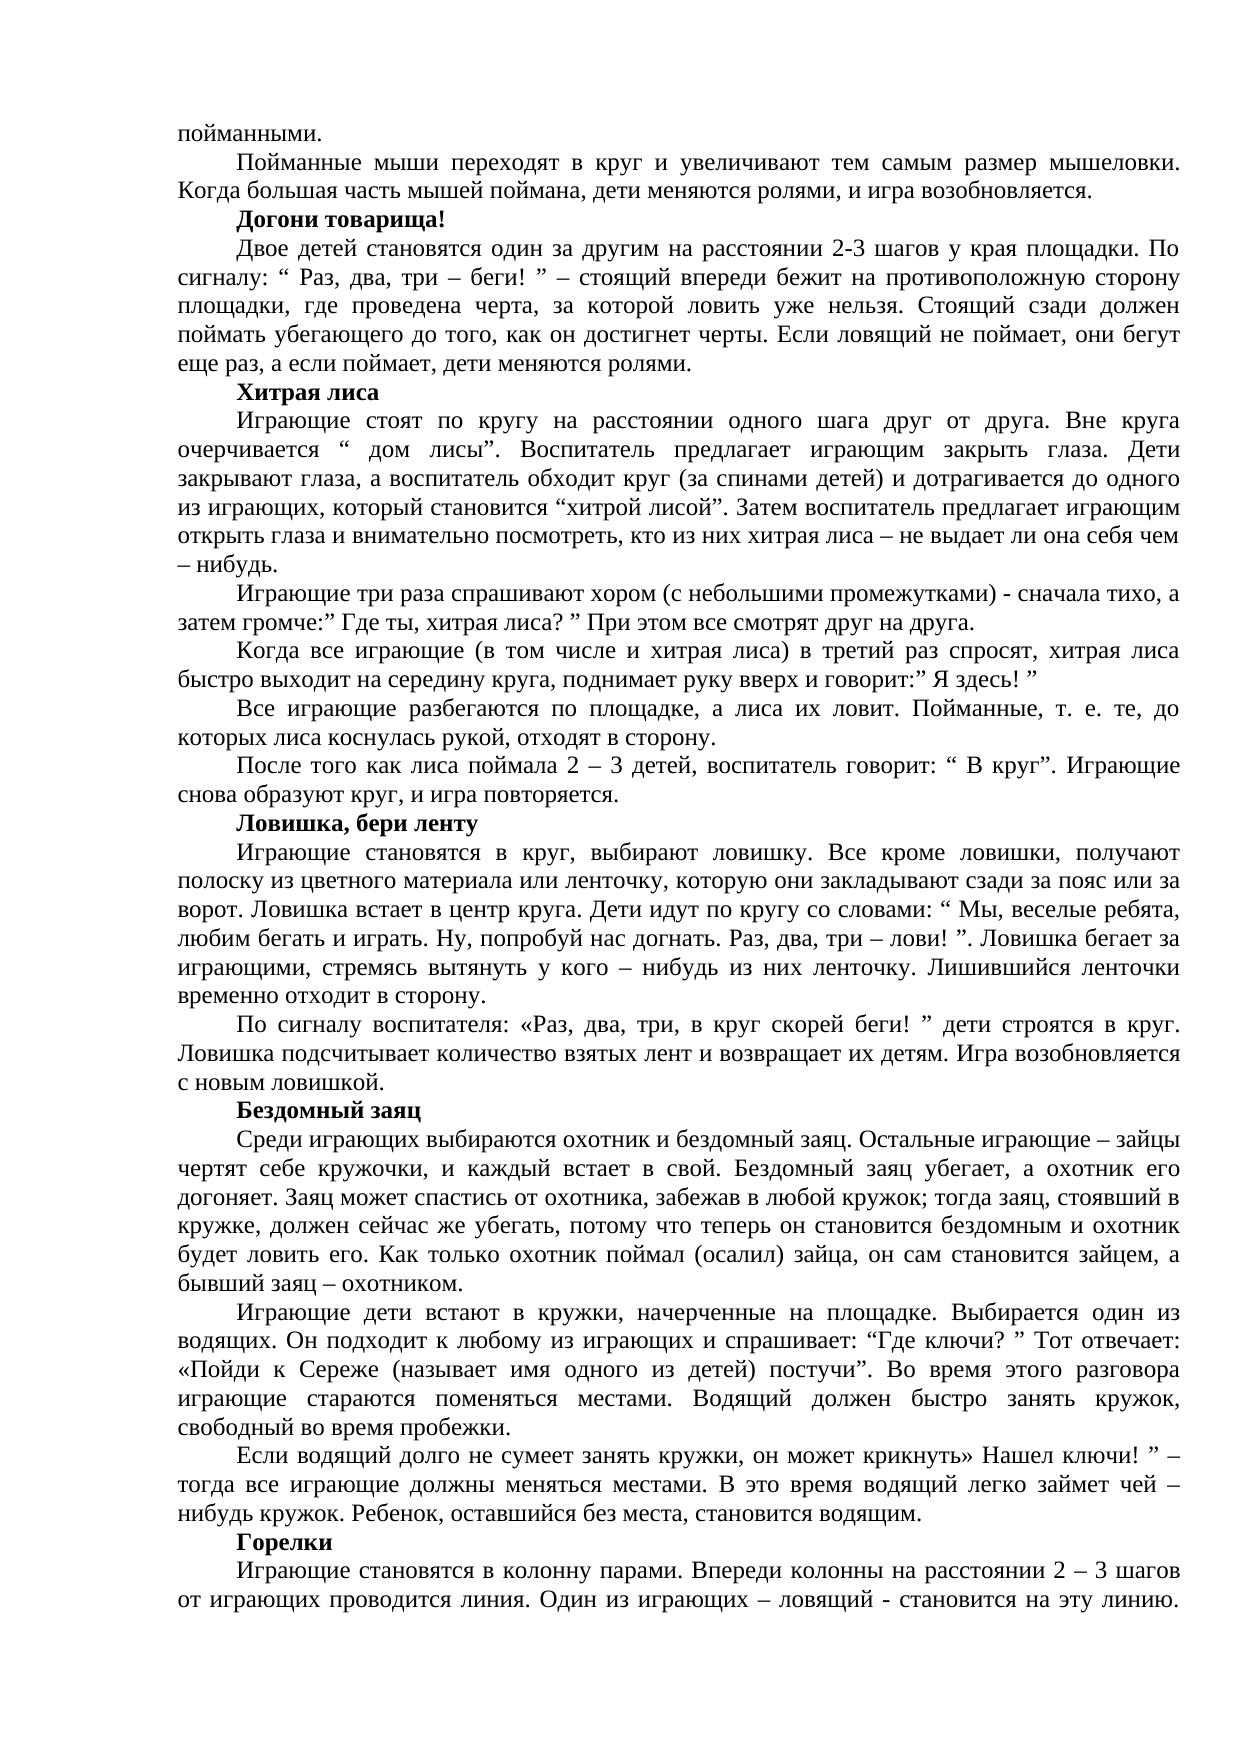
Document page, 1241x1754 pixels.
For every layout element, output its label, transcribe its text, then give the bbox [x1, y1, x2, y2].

text Среди играющих выбираются охотник и бездомный заяц. Остальные играющие – зайцы чертят себе кружочки, и каждый встает в свой. Бездомный заяц убегает, а охотник его догоняет. Заяц может спастись от охотника, забежав в любой кружок; тогда заяц, стоявший в кружке, должен сейчас же убегать, потому что теперь он становится бездомным и охотник будет ловить его. Как только охотник поймал (осалил) зайца, он сам становится зайцем, а бывший заяц – охотником. [177, 1124, 1181, 1297]
text После того как лиса поймала 2 – 3 детей, воспитатель говорит: “ В круг”. Играющие снова образуют круг, и игра повторяется. [177, 751, 1181, 808]
text Горелки [177, 1527, 1181, 1556]
text Хитрая лиса [177, 377, 1181, 406]
text Пойманные мыши переходят в круг и увеличивают тем самым размер мышеловки. Когда большая часть мышей поймана, дети меняются ролями, и игра возобновляется. [177, 147, 1181, 204]
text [177, 118, 1181, 147]
text Играющие три раза спрашивают хором (с небольшими промежутками) - сначала тихо, а затем громче:” Где ты, хитрая лиса? ” При этом все смотрят друг на друга. [177, 578, 1181, 636]
text Двое детей становятся один за другим на расстоянии 2-3 шагов у края площадки. По сигналу: “ Раз, два, три – беги! ” – стоящий впереди бежит на противоположную сторону площадки, где проведена черта, за которой ловить уже нельзя. Стоящий сзади должен поймать убегающего до того, как он достигнет черты. Если ловящий не поймает, они бегут еще раз, а если поймает, дети меняются ролями. [177, 233, 1181, 377]
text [177, 1556, 1181, 1613]
text Когда все играющие (в том числе и хитрая лиса) в третий раз спросят, хитрая лиса быстро выходит на середину круга, поднимает руку вверх и говорит:” Я здесь! ” [177, 636, 1181, 693]
text Догони товарища! [177, 204, 1181, 233]
text Играющие дети встают в кружки, начерченные на площадке. Выбирается один из водящих. Он подходит к любому из играющих и спрашивает: “Где ключи? ” Тот отвечает: «Пойди к Сереже (называет имя одного из детей) постучи”. Во время этого разговора играющие стараются поменяться местами. Водящий должен быстро занять кружок, свободный во время пробежки. [177, 1297, 1181, 1441]
text Бездомный заяц [177, 1096, 1181, 1124]
text Играющие стоят по кругу на расстоянии одного шага друг от друга. Вне круга очерчивается “ дом лисы”. Воспитатель предлагает играющим закрыть глаза. Дети закрывают глаза, а воспитатель обходит круг (за спинами детей) и дотрагивается до одного из играющих, который становится “хитрой лисой”. Затем воспитатель предлагает играющим открыть глаза и внимательно посмотреть, кто из них хитрая лиса – не выдает ли она себя чем – нибудь. [177, 406, 1181, 578]
text По сигналу воспитателя: «Раз, два, три, в круг скорей беги! ” дети строятся в круг. Ловишка подсчитывает количество взятых лент и возвращает их детям. Игра возобновляется с новым ловишкой. [177, 1009, 1181, 1096]
text Ловишка, бери ленту [177, 808, 1181, 837]
text Если водящий долго не сумеет занять кружки, он может крикнуть» Нашел ключи! ” – тогда все играющие должны меняться местами. В это время водящий легко займет чей – нибудь кружок. Ребенок, оставшийся без места, становится водящим. [177, 1441, 1181, 1527]
text Играющие становятся в круг, выбирают ловишку. Все кроме ловишки, получают полоску из цветного материала или ленточку, которую они закладывают сзади за пояс или за ворот. Ловишка встает в центр круга. Дети идут по кругу со словами: “ Мы, веселые ребята, любим бегать и играть. Ну, попробуй нас догнать. Раз, два, три – лови! ”. Ловишка бегает за играющими, стремясь вытянуть у кого – нибудь из них ленточку. Лишившийся ленточки временно отходит в сторону. [177, 837, 1181, 1009]
text Все играющие разбегаются по площадке, а лиса их ловит. Пойманные, т. е. те, до которых лиса коснулась рукой, отходят в сторону. [177, 693, 1181, 751]
